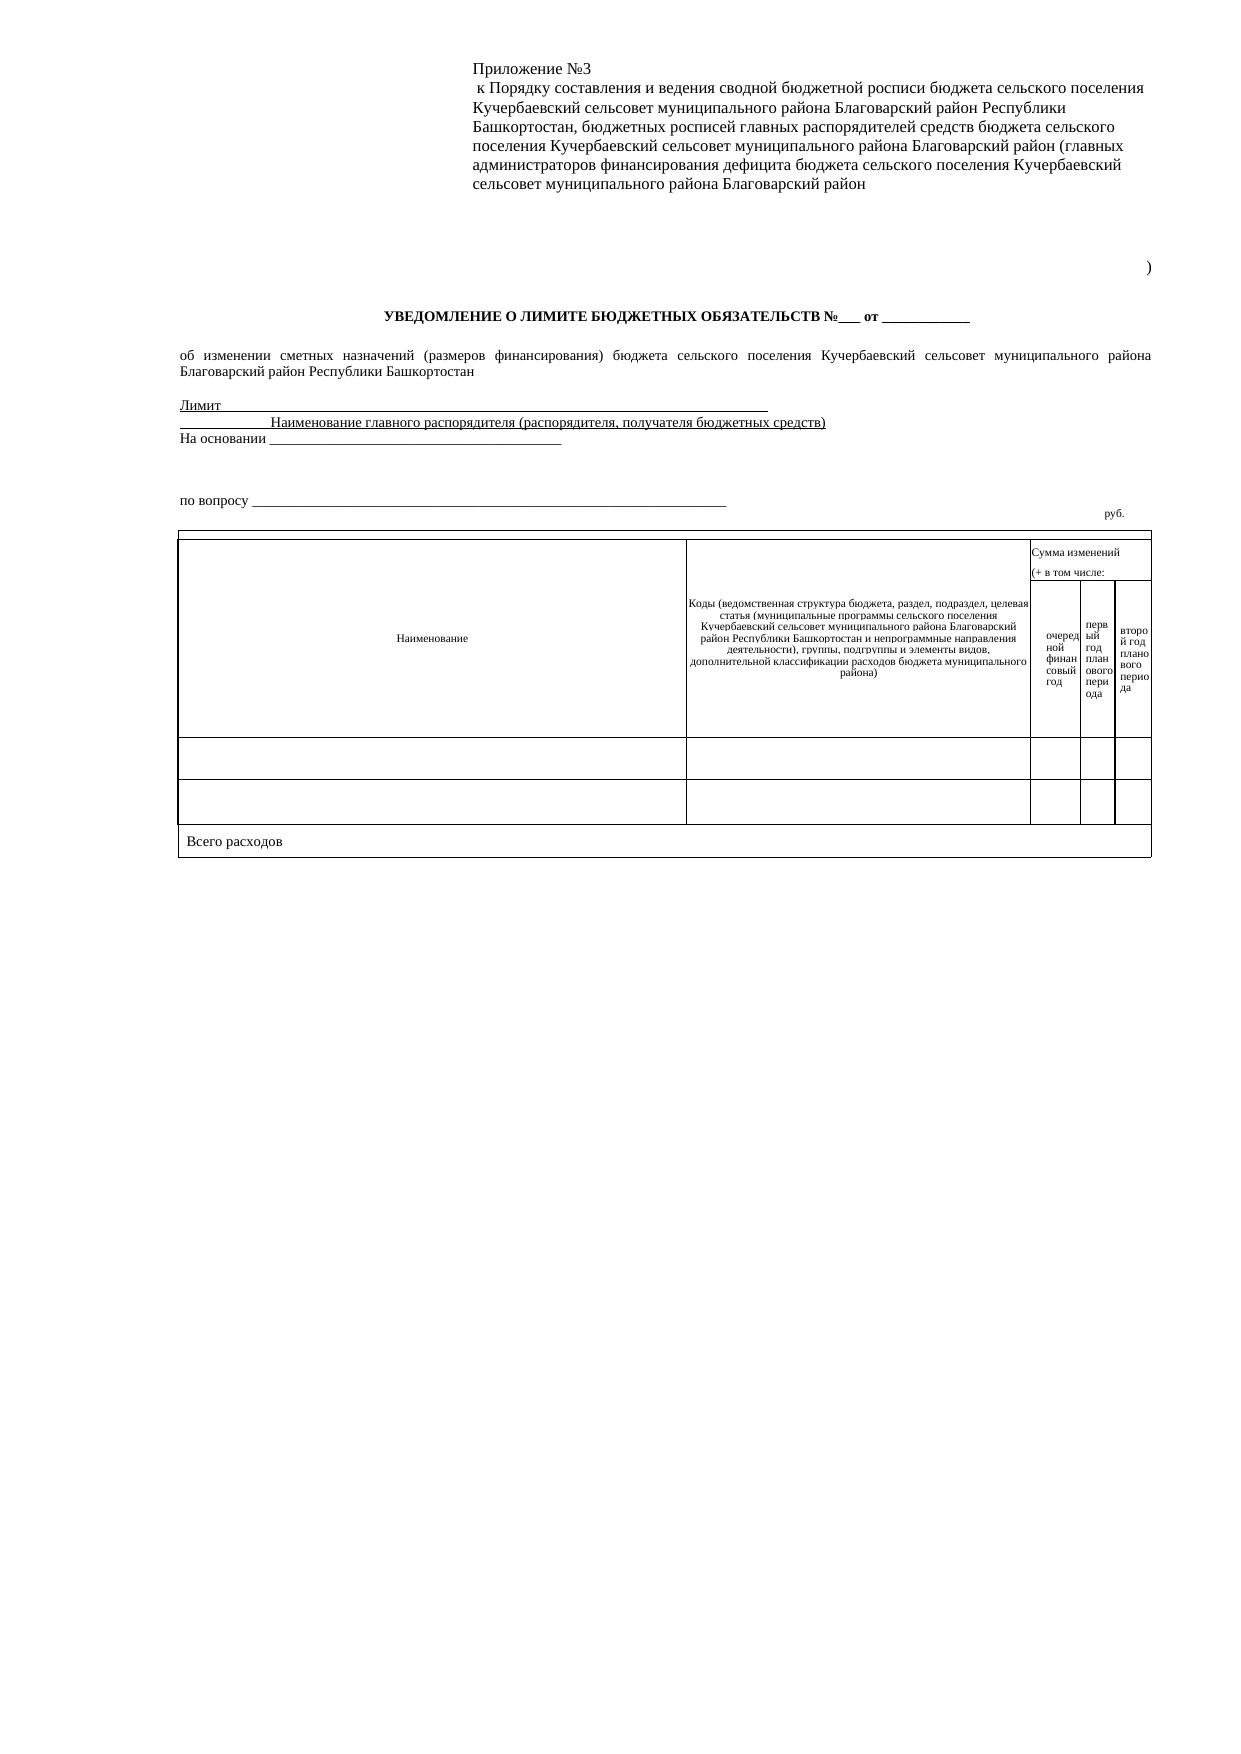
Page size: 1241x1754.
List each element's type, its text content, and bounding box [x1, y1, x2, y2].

text УВЕДОМЛЕНИЕ О ЛИМИТЕ БЮДЖЕТНЫХ ОБЯЗАТЕЛЬСТВ №___ от ____________ [202, 309, 1152, 324]
text ) [202, 257, 1152, 276]
table_header Наименование [179, 540, 686, 737]
table_cell [1031, 780, 1080, 824]
table_cell [687, 780, 1030, 824]
table_cell первый год планового периода [1081, 581, 1114, 737]
table_cell [179, 738, 686, 779]
table_header Приложение №3 к Порядку составления и ведения сводной бюджетной росписи бюджета сельского поселения Кучербаевский сельсовет муниципального района Благоварский район Республики Башкортостан, бюджетных росписей главных распорядителей средств бюджета сельского поселения Кучербаевский сельсовет муниципального района Благоварский район (главных администраторов финансирования дефицита бюджета сельского поселения Кучербаевский сельсовет муниципального района Благоварский район [458, 59, 1163, 206]
table_cell [1116, 780, 1151, 824]
table_header Сумма изменений (+ в том числе: [1104, 540, 1151, 580]
table_cell [179, 780, 686, 824]
text Лимит __________________________________________________________________________ [179, 397, 1112, 413]
table_cell [1081, 738, 1114, 779]
text по вопросу _________________________________________________________________ [179, 464, 727, 508]
table_cell второй год планового периода [1116, 581, 1151, 737]
table_cell очередной финансовый год [1031, 581, 1080, 737]
table_cell [1081, 780, 1114, 824]
text Наименование главного распорядителя (распорядителя, получателя бюджетных средств) [179, 413, 1112, 430]
table_cell [1116, 738, 1151, 779]
text На основании ________________________________________ [179, 430, 1152, 447]
table_cell [1031, 738, 1080, 779]
table_cell [687, 738, 1030, 779]
table_header Коды (ведомственная структура бюджета, раздел, подраздел, целевая статья (муниципальные программы сельского поселения Кучербаевский сельсовет муниципального района Благоварский район Республики Башкортостан и непрограммные направления деятельности), группы, подгруппы и элементы видов, дополнительной классификации расходов бюджета муниципального района) [687, 540, 1030, 737]
text об изменении сметных назначений (размеров финансирования) бюджета сельского поселения Кучербаевский сельсовет муниципального района Благоварский район Республики Башкортостан [179, 346, 1152, 380]
